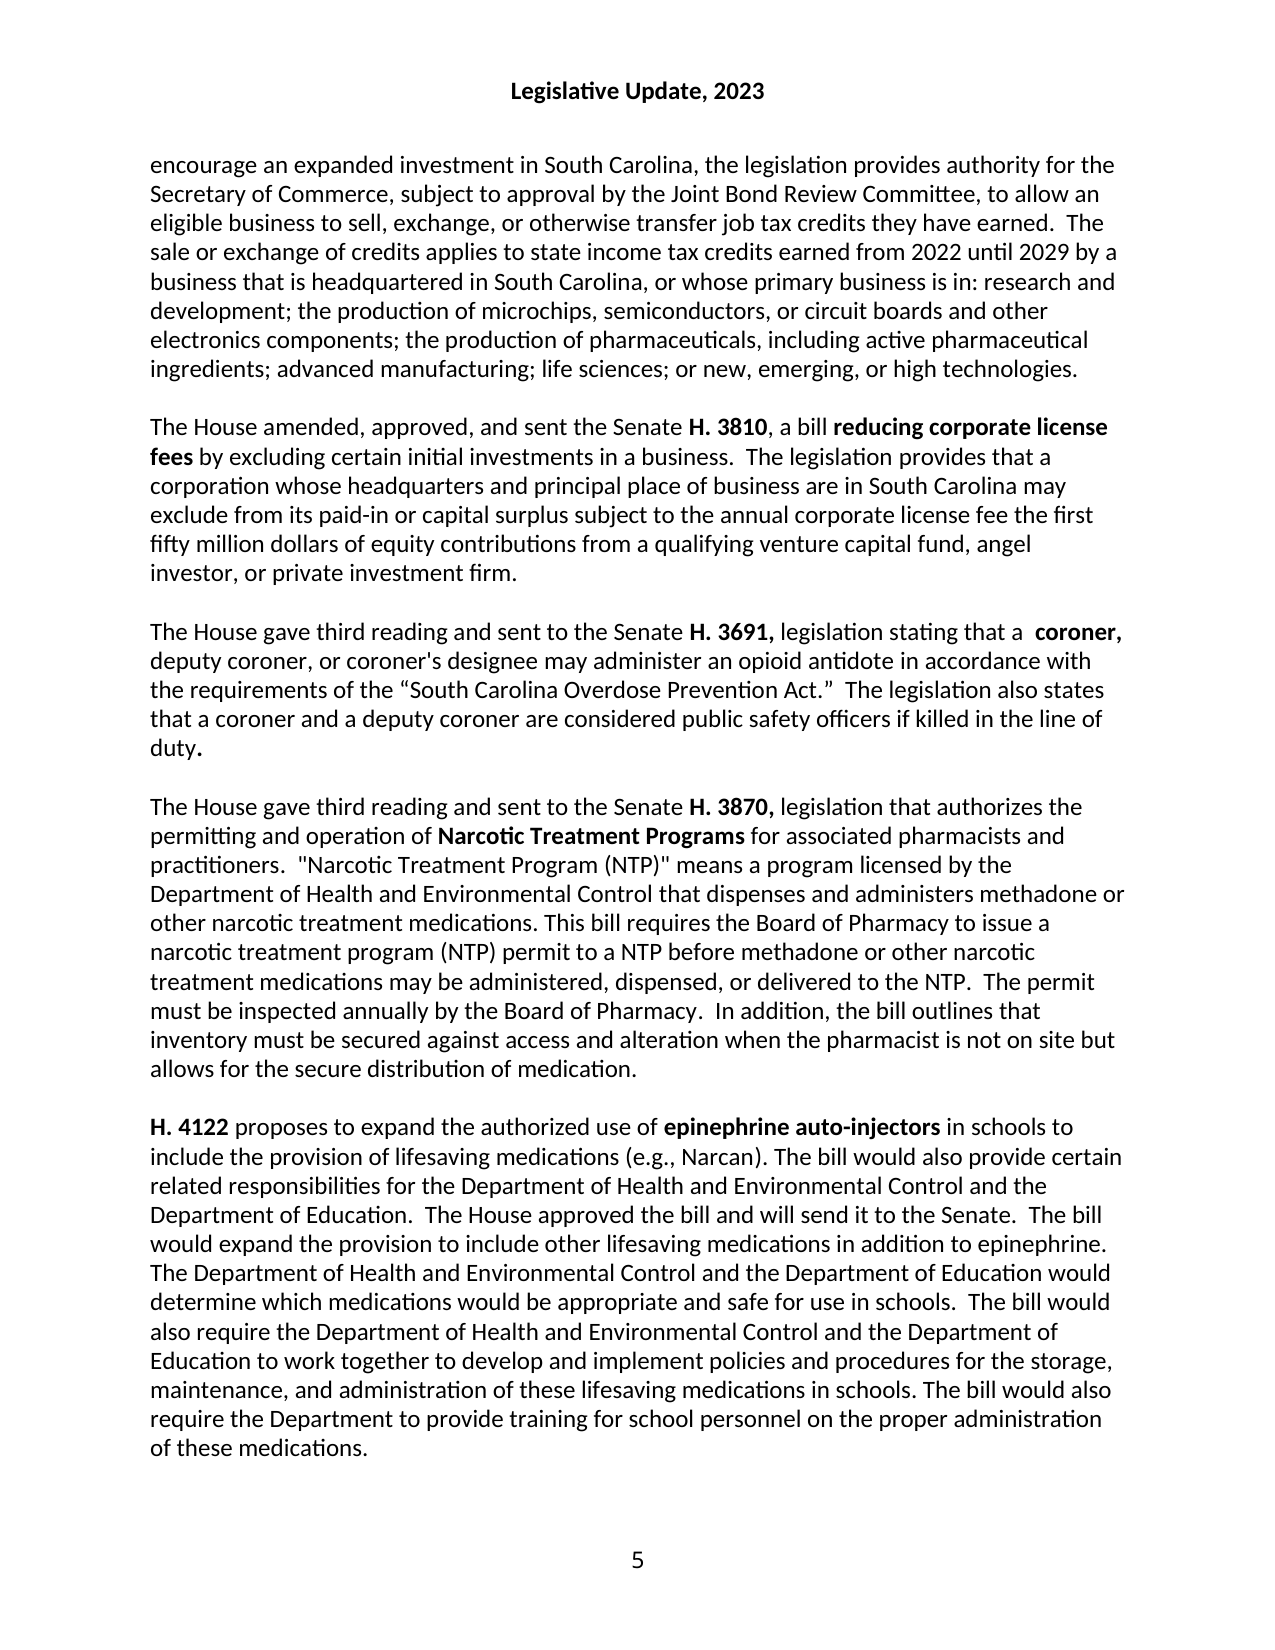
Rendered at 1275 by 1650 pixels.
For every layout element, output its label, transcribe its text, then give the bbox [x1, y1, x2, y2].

text H. 4122 proposes to expand the authorized use of epinephrine auto-injectors in schools to include the provision of lifesaving medications (e.g., Narcan). The bill would also provide certain related responsibilities for the Department of Health and Environmental Control and the Department of Education. The House approved the bill and will send it to the Senate. The bill would expand the provision to include other lifesaving medications in addition to epinephrine. The Department of Health and Environmental Control and the Department of Education would determine which medications would be appropriate and safe for use in schools. The bill would also require the Department of Health and Environmental Control and the Department of Education to work together to develop and implement policies and procedures for the storage, maintenance, and administration of these lifesaving medications in schools. The bill would also require the Department to provide training for school personnel on the proper administration of these medications. [150, 1112, 1125, 1462]
text The House amended, approved, and sent the Senate H. 3810, a bill reducing corporate license fees by excluding certain initial investments in a business. The legislation provides that a corporation whose headquarters and principal place of business are in South Carolina may exclude from its paid-in or capital surplus subject to the annual corporate license fee the first fifty million dollars of equity contributions from a qualifying venture capital fund, angel investor, or private investment firm. [150, 412, 1125, 587]
text The House gave third reading and sent to the Senate H. 3691, legislation stating that a coroner, deputy coroner, or coroner's designee may administer an opioid antidote in accordance with the requirements of the “South Carolina Overdose Prevention Act.” The legislation also states that a coroner and a deputy coroner are considered public safety officers if killed in the line of duty. [150, 617, 1125, 762]
text The House gave third reading and sent to the Senate H. 3870, legislation that authorizes the permitting and operation of Narcotic Treatment Programs for associated pharmacists and practitioners. "Narcotic Treatment Program (NTP)" means a program licensed by the Department of Health and Environmental Control that dispenses and administers methadone or other narcotic treatment medications. This bill requires the Board of Pharmacy to issue a narcotic treatment program (NTP) permit to a NTP before methadone or other narcotic treatment medications may be administered, dispensed, or delivered to the NTP. The permit must be inspected annually by the Board of Pharmacy. In addition, the bill outlines that inventory must be secured against access and alteration when the pharmacist is not on site but allows for the secure distribution of medication. [150, 792, 1125, 1083]
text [150, 150, 1125, 383]
